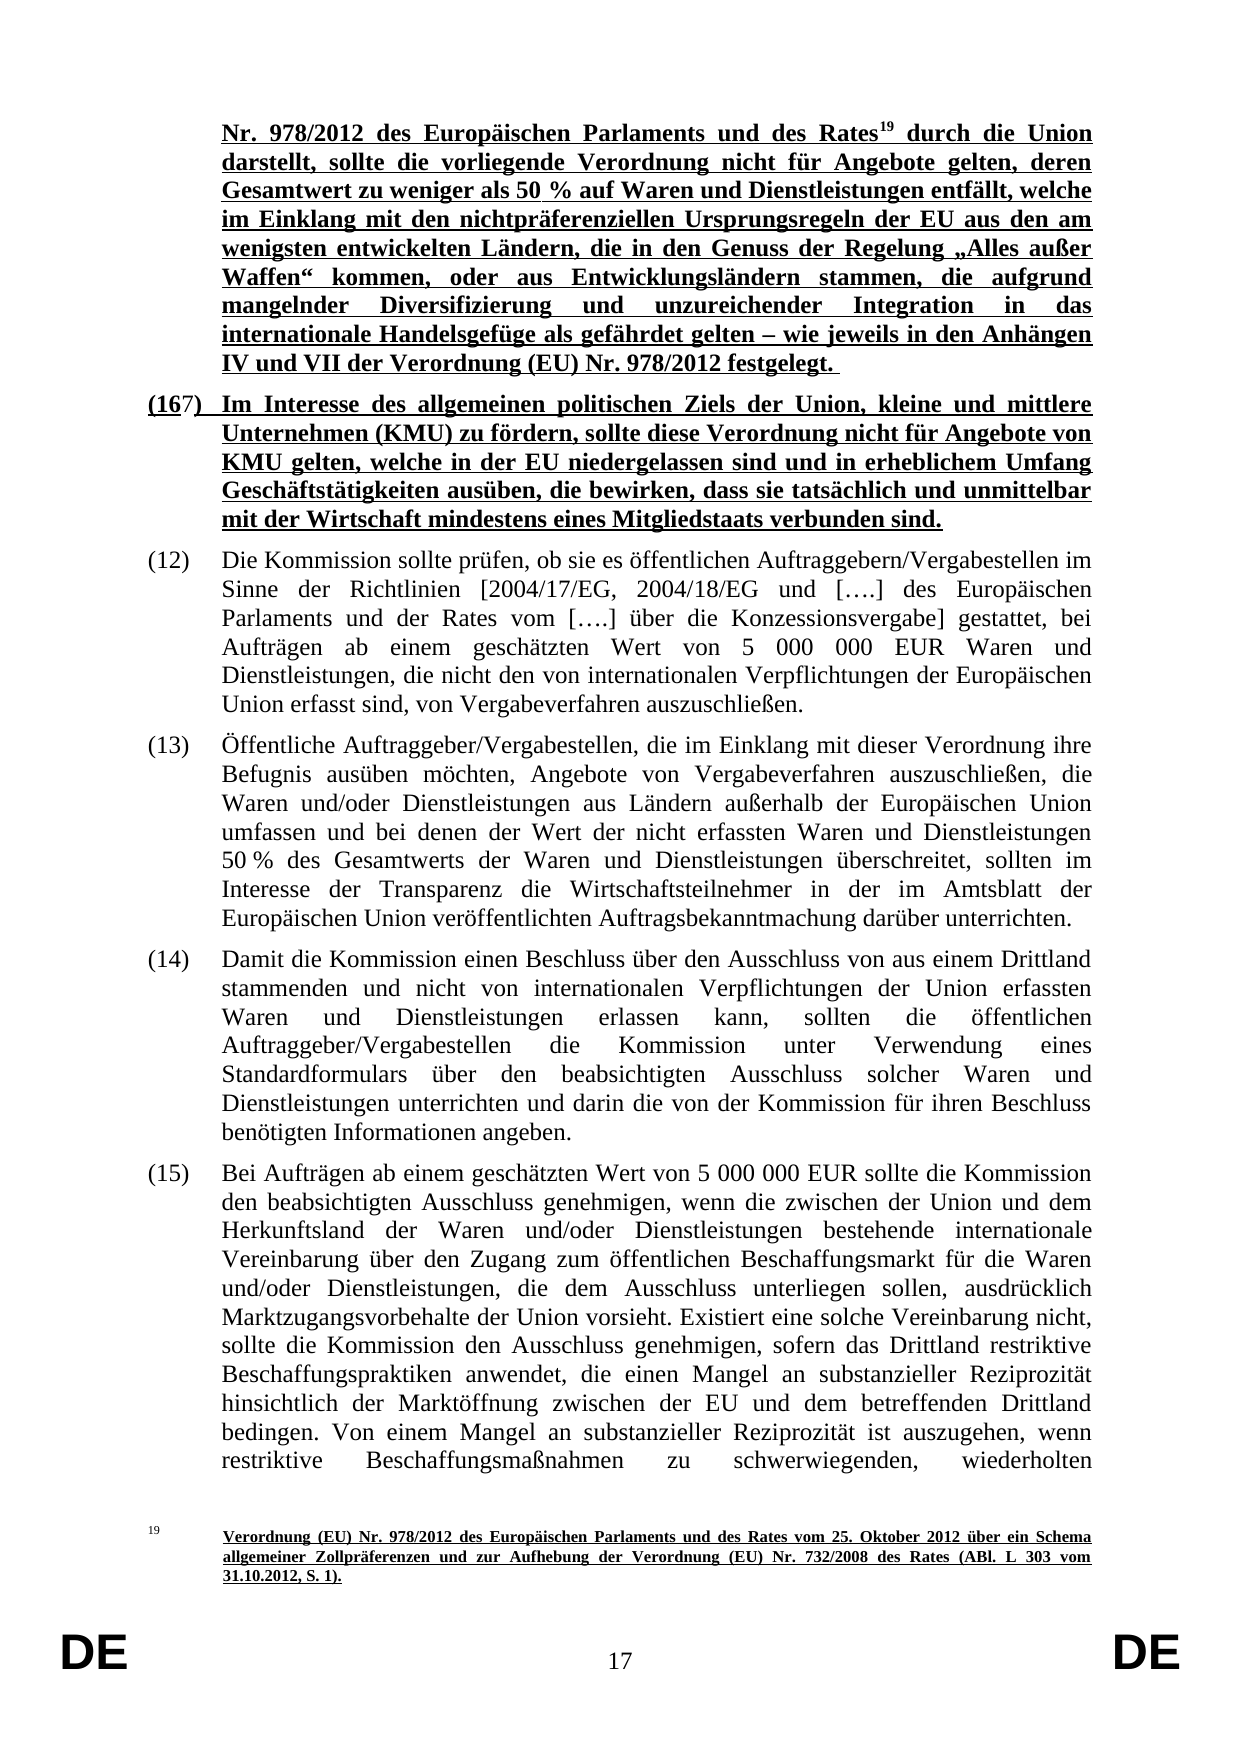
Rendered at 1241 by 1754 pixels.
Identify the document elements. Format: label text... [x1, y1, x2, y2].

text (13) Öffentliche Auftraggeber/Vergabestellen, die im Einklang mit dieser Verordnung ihre Befugnis ausüben möchten, Angebote von Vergabeverfahren auszuschließen, die Waren und/oder Dienstleistungen aus Ländern außerhalb der Europäischen Union umfassen und bei denen der Wert der nicht erfassten Waren und Dienstleistungen 50 % des Gesamtwerts der Waren und Dienstleistungen überschreitet, sollten im Interesse der Transparenz die Wirtschaftsteilnehmer in der im Amtsblatt der Europäischen Union veröffentlichten Auftragsbekanntmachung darüber unterrichten. [148, 731, 1093, 932]
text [148, 1158, 1093, 1474]
text (167) Im Interesse des allgemeinen politischen Ziels der Union, kleine und mittlere Unternehmen (KMU) zu fördern, sollte diese Verordnung nicht für Angebote von KMU gelten, welche in der EU niedergelassen sind und in erheblichem Umfang Geschäftstätigkeiten ausüben, die bewirken, dass sie tatsächlich und unmittelbar mit der Wirtschaft mindestens eines Mitgliedstaats verbunden sind. [148, 389, 1093, 533]
text (12) Die Kommission sollte prüfen, ob sie es öffentlichen Auftraggebern/Vergabestellen im Sinne der Richtlinien [2004/17/EG, 2004/18/EG und [….] des Europäischen Parlaments und der Rates vom [….] über die Konzessionsvergabe] gestattet, bei Aufträgen ab einem geschätzten Wert von 5 000 000 EUR Waren und Dienstleistungen, die nicht den von internationalen Verpflichtungen der Europäischen Union erfasst sind, von Vergabeverfahren auszuschließen. [148, 546, 1093, 718]
text (14) Damit die Kommission einen Beschluss über den Ausschluss von aus einem Drittland stammenden und nicht von internationalen Verpflichtungen der Union erfassten Waren und Dienstleistungen erlassen kann, sollten die öffentlichen Auftraggeber/Vergabestellen die Kommission unter Verwendung eines Standardformulars über den beabsichtigten Ausschluss solcher Waren und Dienstleistungen unterrichten und darin die von der Kommission für ihren Beschluss benötigten Informationen angeben. [148, 944, 1093, 1146]
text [148, 118, 1093, 377]
